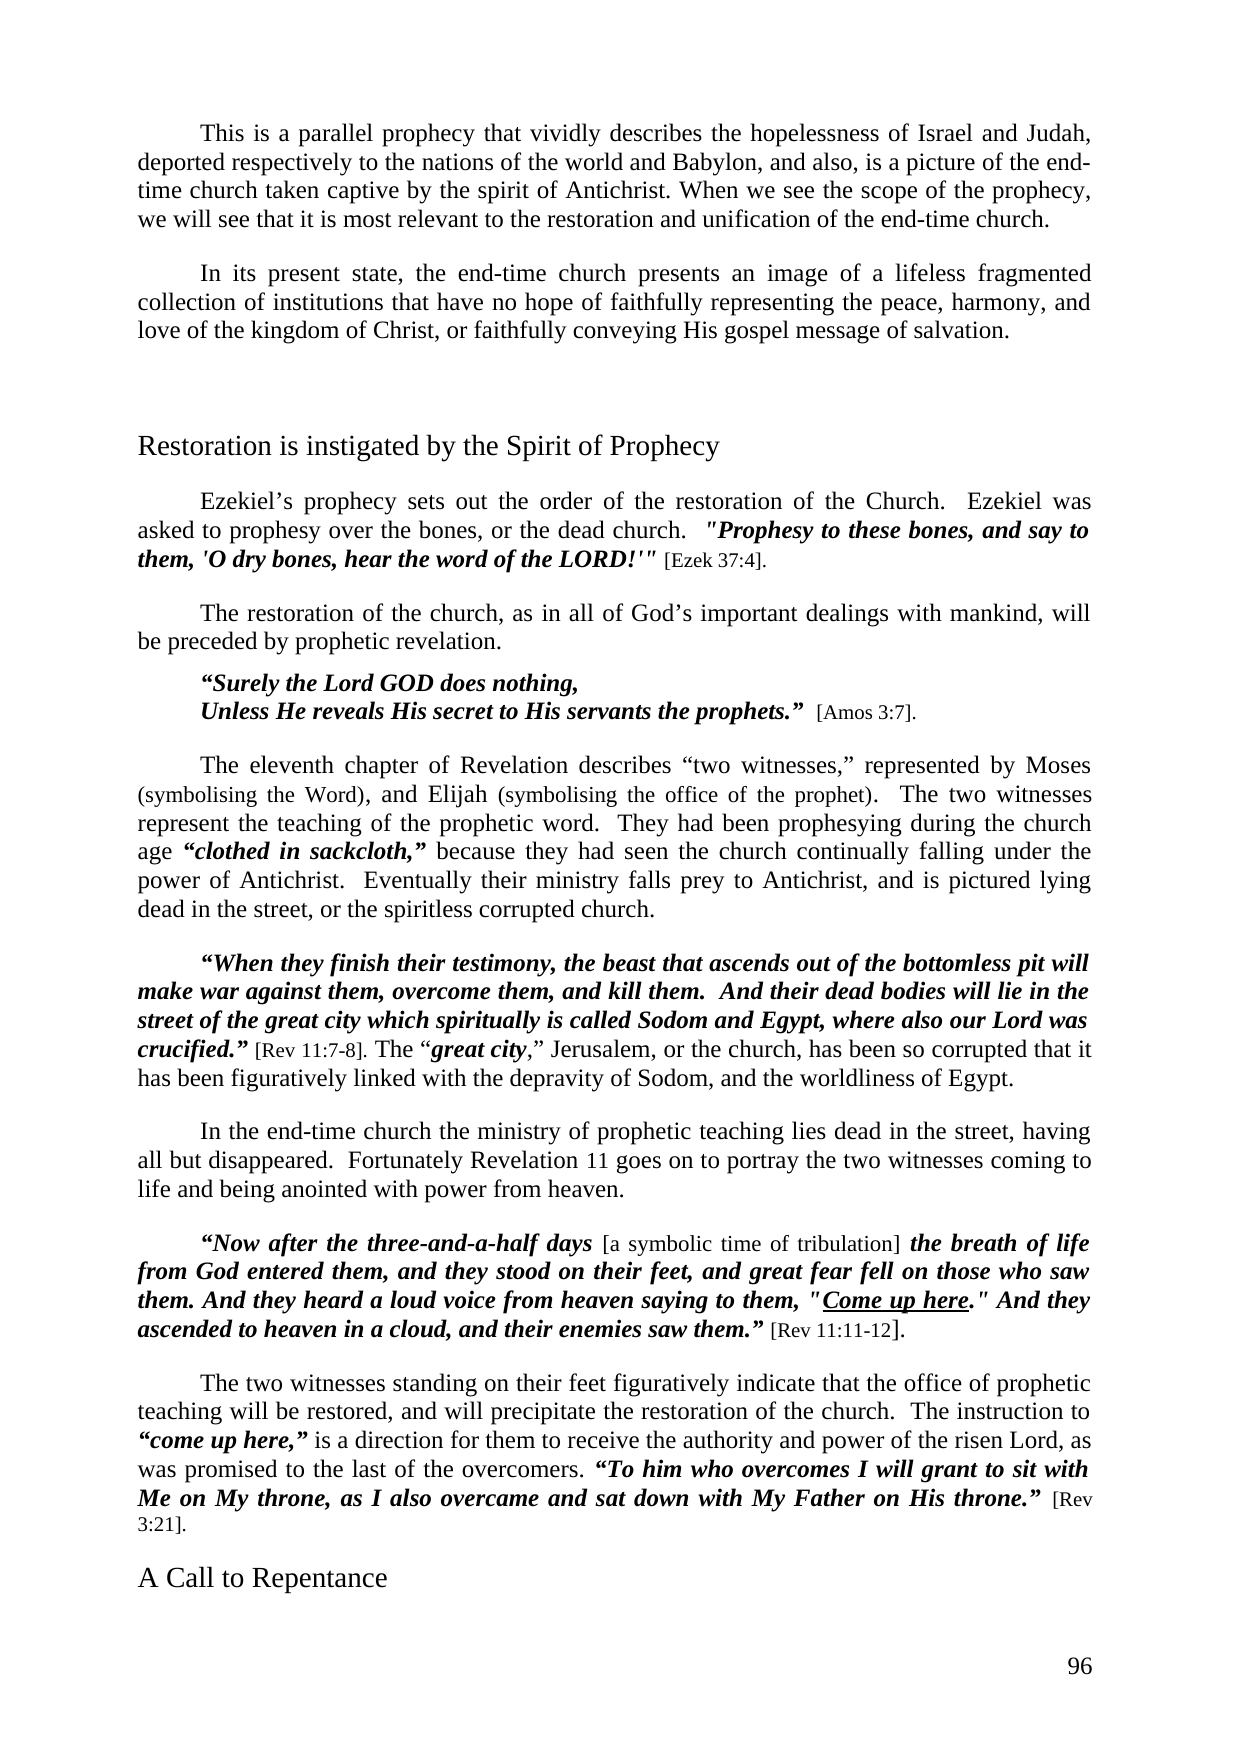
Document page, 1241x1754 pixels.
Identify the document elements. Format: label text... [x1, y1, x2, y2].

text Ezekiel’s prophecy sets out the order of the restoration of the Church. Ezekiel was asked to prophesy over the bones, or the dead church. "Prophesy to these bones, and say to them, 'O dry bones, hear the word of the LORD!'" [Ezek 37:4]. [137, 486, 1092, 573]
text “Surely the Lord GOD does nothing, [137, 668, 1092, 696]
text The eleventh chapter of Revelation describes “two witnesses,” represented by Moses (symbolising the Word), and Elijah (symbolising the office of the prophet). The two witnesses represent the teaching of the prophetic word. They had been prophesying during the church age “clothed in sackcloth,” becse they had seen the church continually falling under the power of Antichrist. Eventually their ministry falls prey to Antichrist, and is pictured lying dead in the street, or the spiritless corrupted church. [137, 750, 1092, 923]
text Restoration is instigated by the Spirit of Prophecy [137, 428, 1092, 461]
text The two witnesses standing on their feet figuratively indicate that the office of prophetic teaching will be restored, and will precipitate the restoration of the church. The instruction to “come up here,” is a direction for them to receive the thority and power of the risen Lord, as was promised to the last of the overcomers. “To him who overcomes I will grant to sit with Me on My throne, as I also overcame and sat down with My Father on His throne.” [Rev 3:21]. [137, 1368, 1092, 1536]
text In its present state, the end-time church presents an image of a lifeless fragmented collection of institutions that have no hope of faithfully representing the peace, harmony, and love of the , or faithfully conveying His gospel message of salvation. [137, 258, 1092, 344]
text Unless He reveals His secret to His servants the prophets.” [Amos 3:7]. [137, 696, 1092, 725]
text A Call to Repentance [137, 1561, 1092, 1594]
text “When they finish their testimony, the beast that ascends out of the bottomless pit will make war against them, overcome them, and kill them. And their dead bodies will lie in the street of the great city which spiritually is called and , where also our Lord was crucified.” [Rev 11:7-8]. The “great city,” , or the church, has been so corrupted that it has been figuratively linked with the depravity of , and the worldliness of . [137, 948, 1092, 1091]
text In the end-time church the ministry of prophetic teaching lies dead in the street, having all but disappeared. Fortunately Revelation 11 goes on to portray the two witnesses coming to life and being anointed with power from heaven. [137, 1116, 1092, 1203]
text This is a parallel prophecy that vividly describes the hopelessness of and , deported respectively to the nations of the world and , and also, is a picture of the end-time church taken captive by the spirit of Antichrist. When we see the scope of the prophecy, we will see that it is most relevant to the restoration and unification of the end-time church. [137, 118, 1092, 233]
text “Now after the three-and-a-half days [a symbolic time of tribulation] the breath of life from God entered them, and they stood on their feet, and great fear fell on those who saw them. And they heard a loud voice from heaven saying to them, "Come up here." And they ascended to heaven in a cloud, and their enemies saw them.” [Rev 11:11-12]. [137, 1228, 1092, 1343]
text The restoration of the church, as in all of God’s important dealings with mankind, will be preceded by prophetic revelation. [137, 598, 1092, 655]
